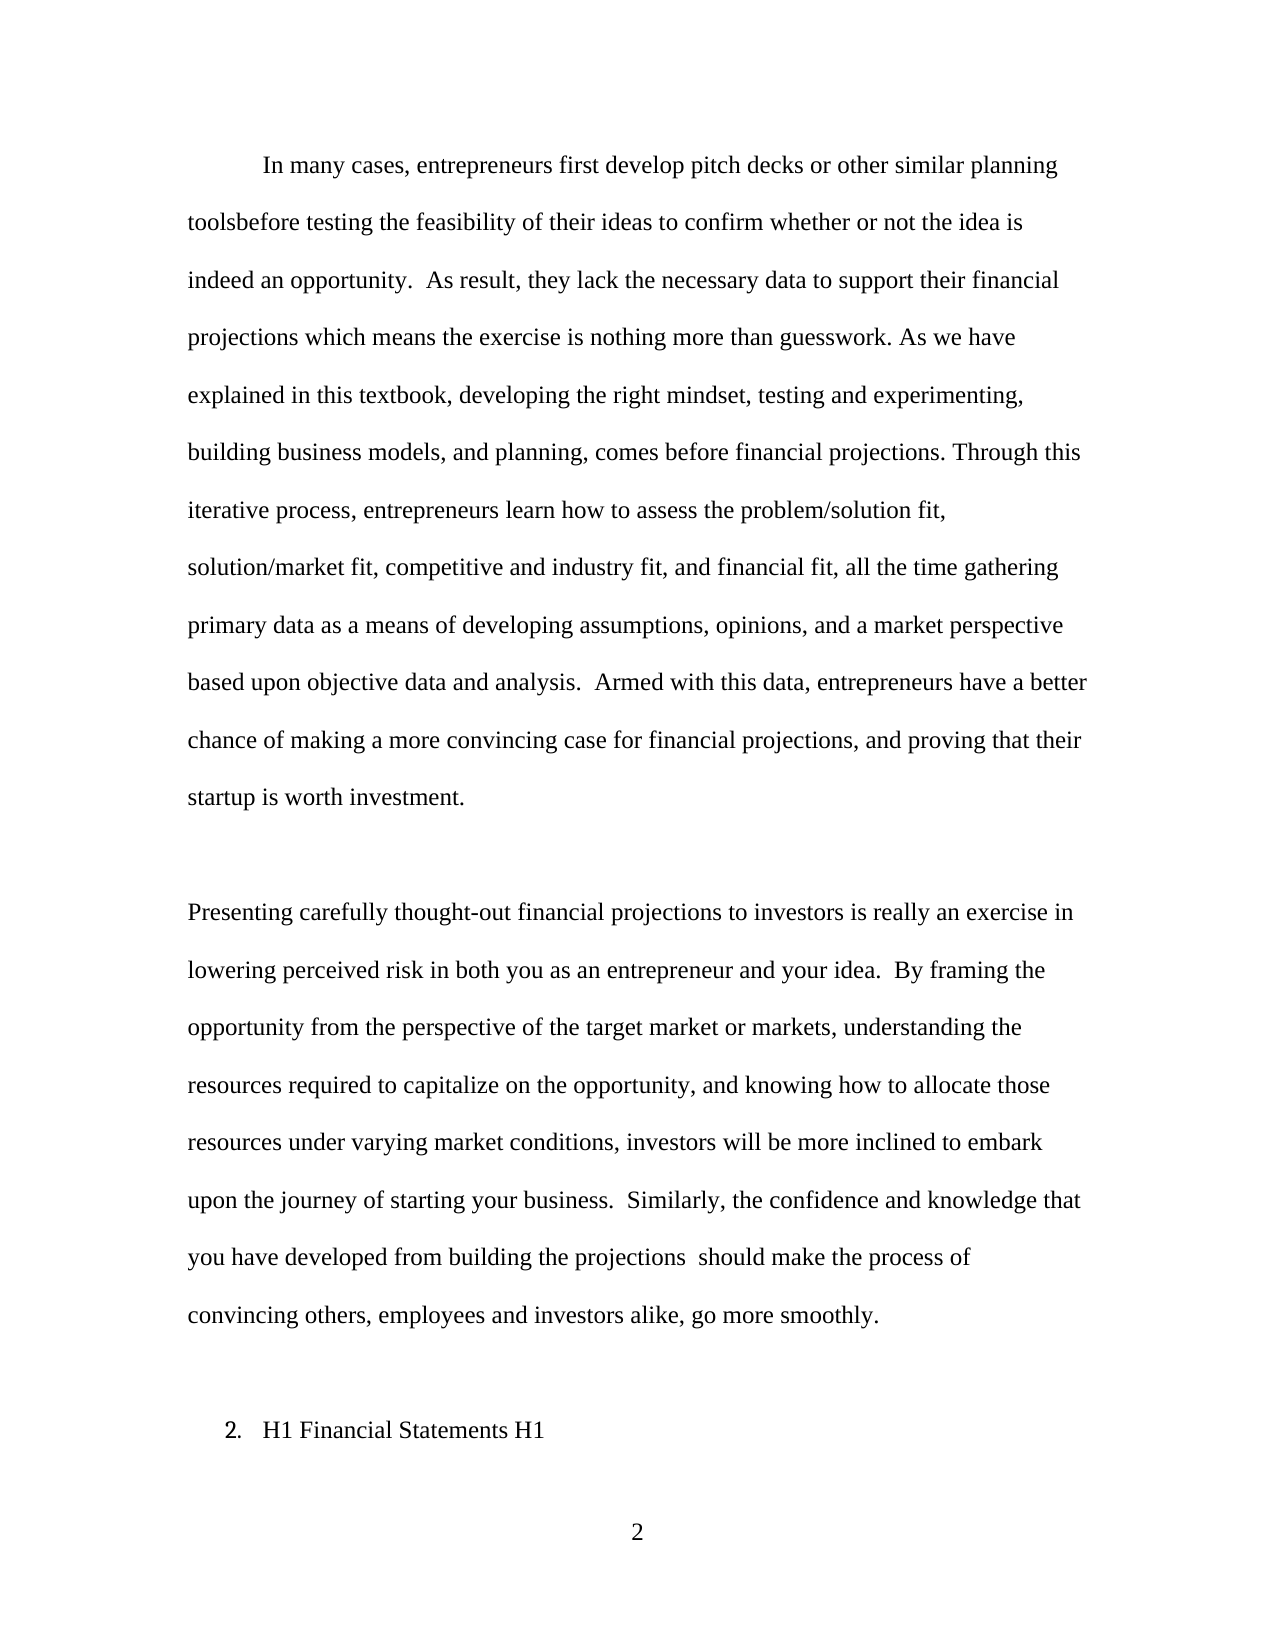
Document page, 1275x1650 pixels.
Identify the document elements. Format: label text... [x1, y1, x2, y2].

text Presenting carefully thought-out financial projections to investors is really an exercise in lowering perceived risk in both you as an entrepreneur and your idea. By framing the opportunity from the perspective of the target market or markets, understanding the resources required to capitalize on the opportunity, and knowing how to allocate those resources under varying market conditions, investors will be more inclined to embark upon the journey of starting your business. Similarly, the confidence and knowledge that you have developed from building the projections should make the process of convincing others, employees and investors alike, go more smoothly. [187, 897, 1087, 1329]
list H1 Financial Statements H1 [225, 1415, 1087, 1444]
text In many cases, entrepreneurs first develop pitch decks or other similar planning toolsbefore testing the feasibility of their ideas to confirm whether or not the idea is indeed an opportunity. As result, they lack the necessary data to support their financial projections which means the exercise is nothing more than guesswork. As we have explained in this textbook, developing the right mindset, testing and experimenting, building business models, and planning, comes before financial projections. Through this iterative process, entrepreneurs learn how to assess the problem/solution fit, solution/market fit, competitive and industry fit, and financial fit, all the time gathering primary data as a means of developing assumptions, opinions, and a market perspective based upon objective data and analysis. Armed with this data, entrepreneurs have a better chance of making a more convincing case for financial projections, and proving that their startup is worth investment. [187, 150, 1087, 811]
